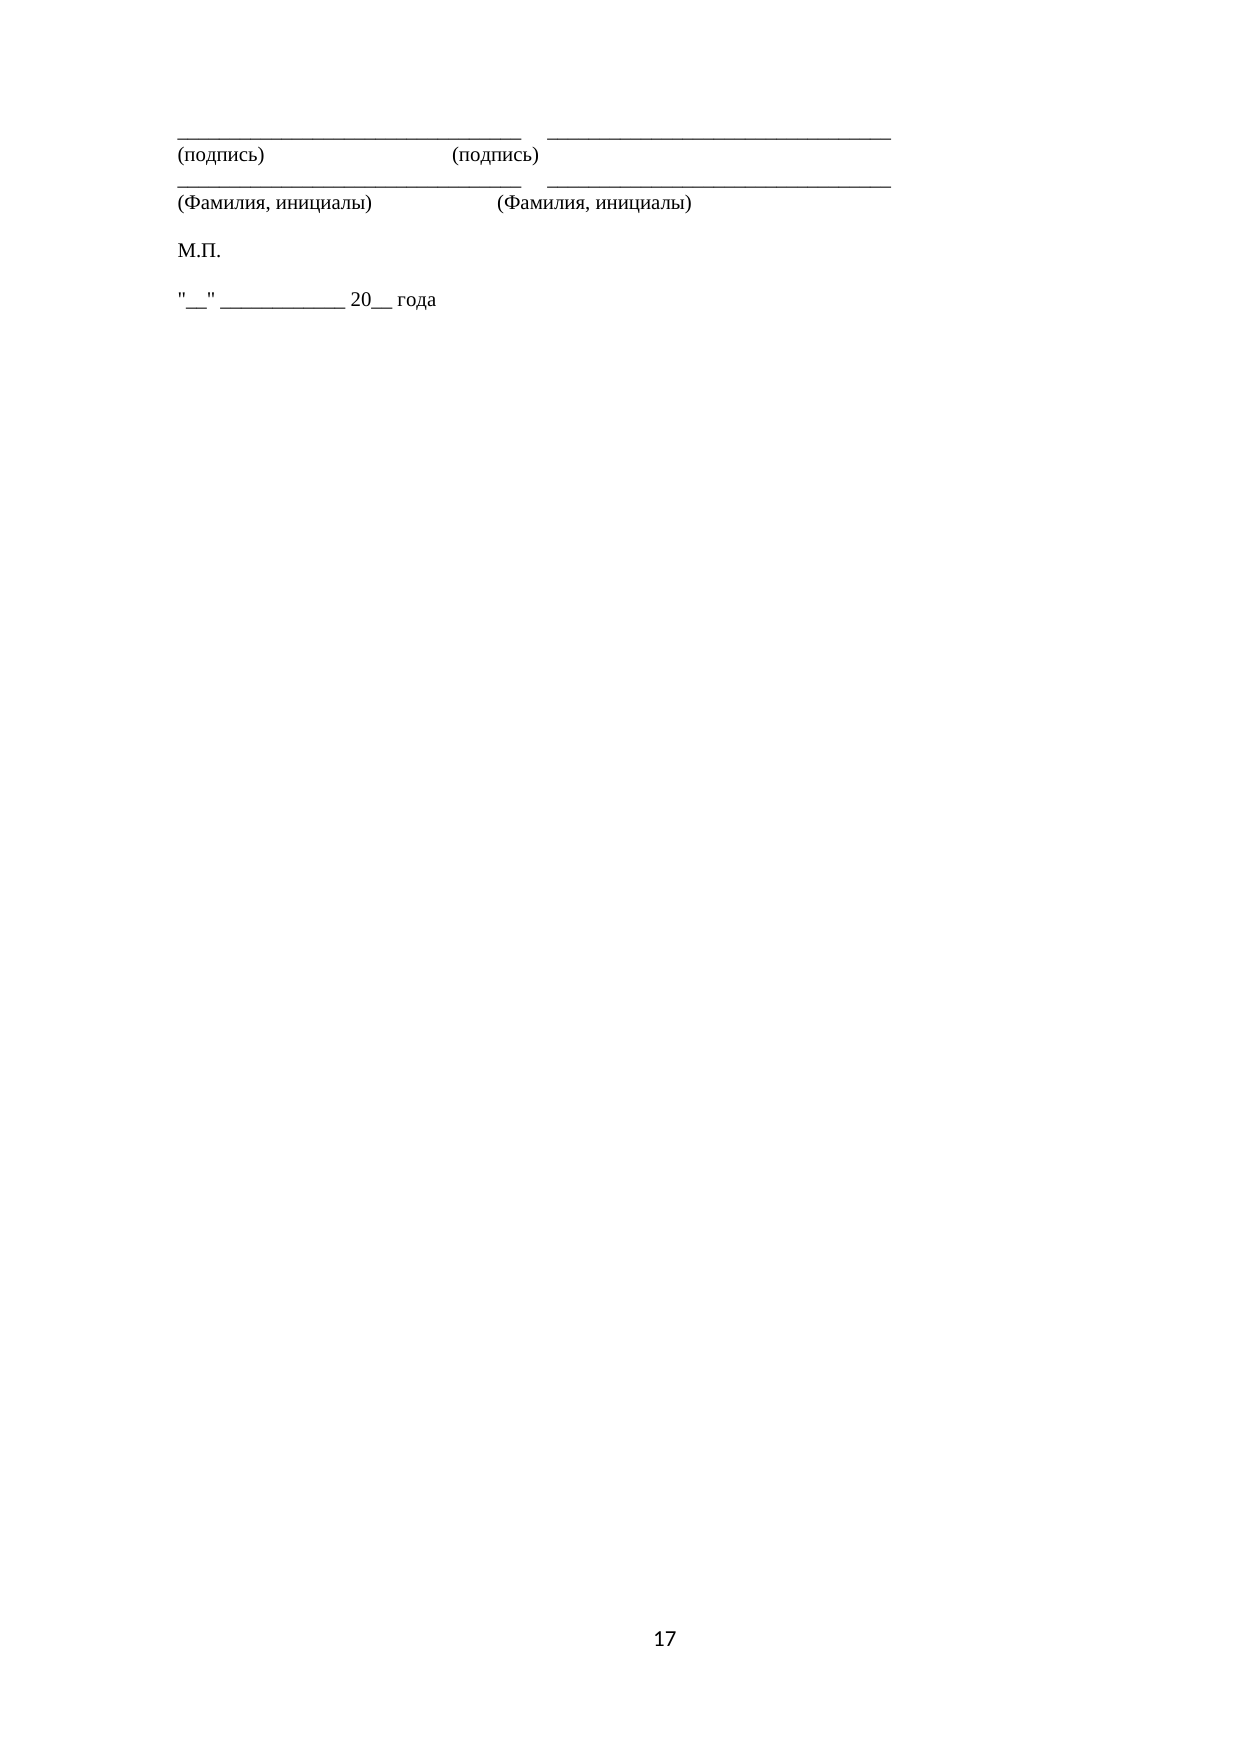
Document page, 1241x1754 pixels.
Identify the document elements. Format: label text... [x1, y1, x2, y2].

text "__" ____________ 20__ года [177, 287, 1152, 311]
text М.П. [177, 238, 1152, 262]
text _________________________________ _________________________________ [177, 118, 1152, 142]
text (подпись) (подпись) [177, 142, 1152, 166]
text _________________________________ _________________________________ [177, 166, 1152, 190]
text (Фамилия, инициалы) (Фамилия, инициалы) [177, 190, 1152, 214]
